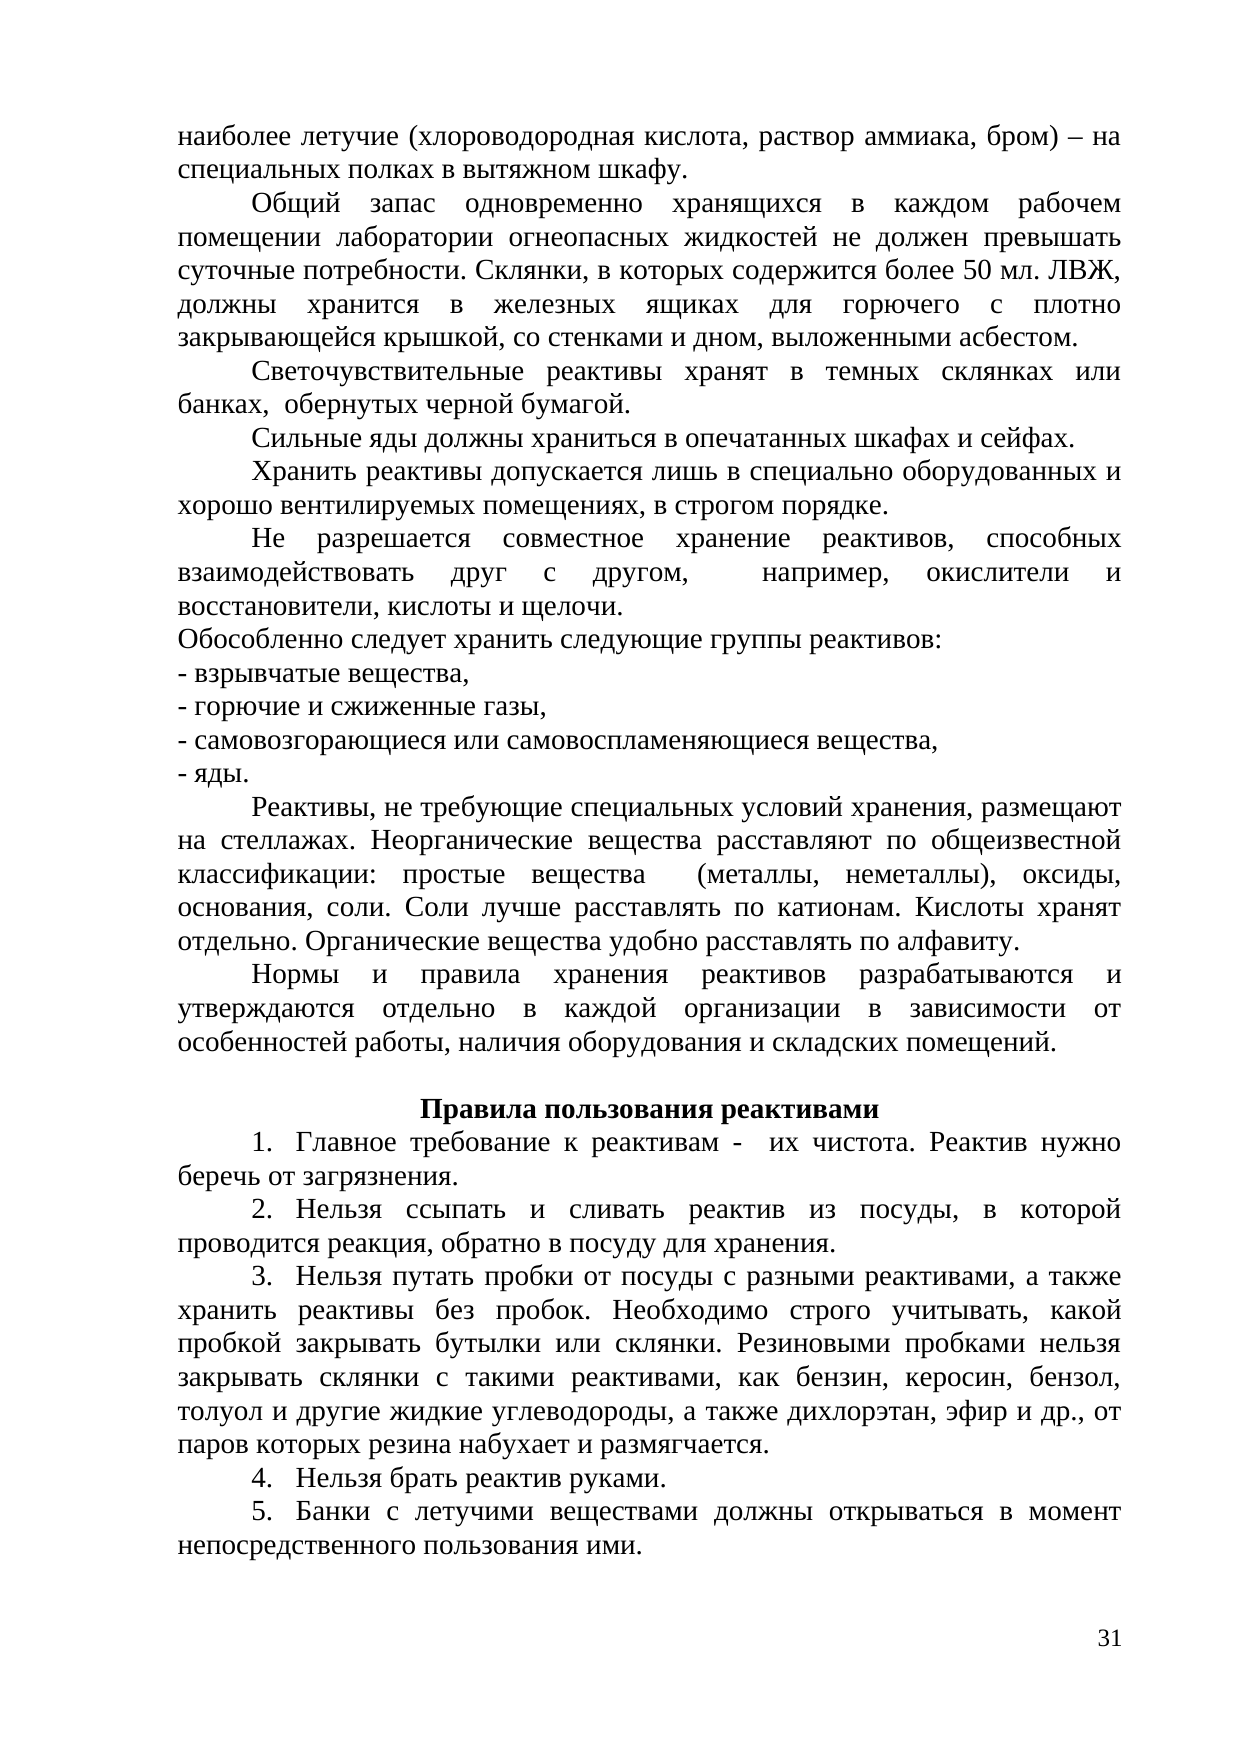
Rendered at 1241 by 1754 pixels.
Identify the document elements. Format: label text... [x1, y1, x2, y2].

text Общий запас одновременно хранящихся в каждом рабочем помещении лаборатории огнеопасных жидкостей не должен превышать суточные потребности. Склянки, в которых содержится более 50 мл. ЛВЖ, должны хранится в железных ящиках для горючего с плотно закрывающейся крышкой, со стенками и дном, выложенными асбестом. [177, 185, 1122, 353]
text Правила пользования реактивами [177, 1091, 1122, 1124]
text Реактивы, не требующие специальных условий хранения, размещают на стеллажах. Неорганические вещества расставляют по общеизвестной классификации: простые вещества (металлы, неметаллы), оксиды, основания, соли. Соли лучше расставлять по катионам. Кислоты хранят отдельно. Органические вещества удобно расставлять по алфавиту. [177, 789, 1122, 957]
text Хранить реактивы допускается лишь в специально оборудованных и хорошо вентилируемых помещениях, в строгом порядке. [177, 453, 1122, 521]
list Банки с летучими веществами должны открываться в момент непосредственного пользования ими. [177, 1493, 1122, 1560]
list Нельзя брать реактив руками. [177, 1460, 1122, 1493]
text Сильные яды должны храниться в опечатанных шкафах и сейфах. [177, 420, 1122, 453]
list Главное требование к реактивам - их чистота. Реактив нужно беречь от загрязнения. [177, 1124, 1122, 1191]
text - горючие и сжиженные газы, [177, 688, 1122, 722]
list Нельзя ссыпать и сливать реактив из посуды, в которой проводится реакция, обратно в посуду для хранения. [177, 1191, 1122, 1258]
text Не разрешается совместное хранение реактивов, способных взаимодействовать друг с другом, например, окислители и восстановители, кислоты и щелочи. [177, 521, 1122, 621]
text - взрывчатые вещества, [177, 655, 1122, 688]
text - самовозгорающиеся или самовоспламеняющиеся вещества, [177, 722, 1122, 755]
list Нельзя путать пробки от посуды с разными реактивами, а также хранить реактивы без пробок. Необходимо строго учитывать, какой пробкой закрывать бутылки или склянки. Резиновыми пробками нельзя закрывать склянки с такими реактивами, как бензин, керосин, бензол, толуол и другие жидкие углеводороды, а также дихлорэтан, эфир и др., от паров которых резина набухает и размягчается. [177, 1258, 1122, 1460]
text Светочувствительные реактивы хранят в темных склянках или банках, обернутых черной бумагой. [177, 353, 1122, 420]
text - яды. [177, 755, 1122, 789]
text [177, 118, 1122, 185]
text Нормы и правила хранения реактивов разрабатываются и утверждаются отдельно в каждой организации в зависимости от особенностей работы, наличия оборудования и складских помещений. [177, 957, 1122, 1057]
text Обособленно следует хранить следующие группы реактивов: [177, 621, 1122, 655]
